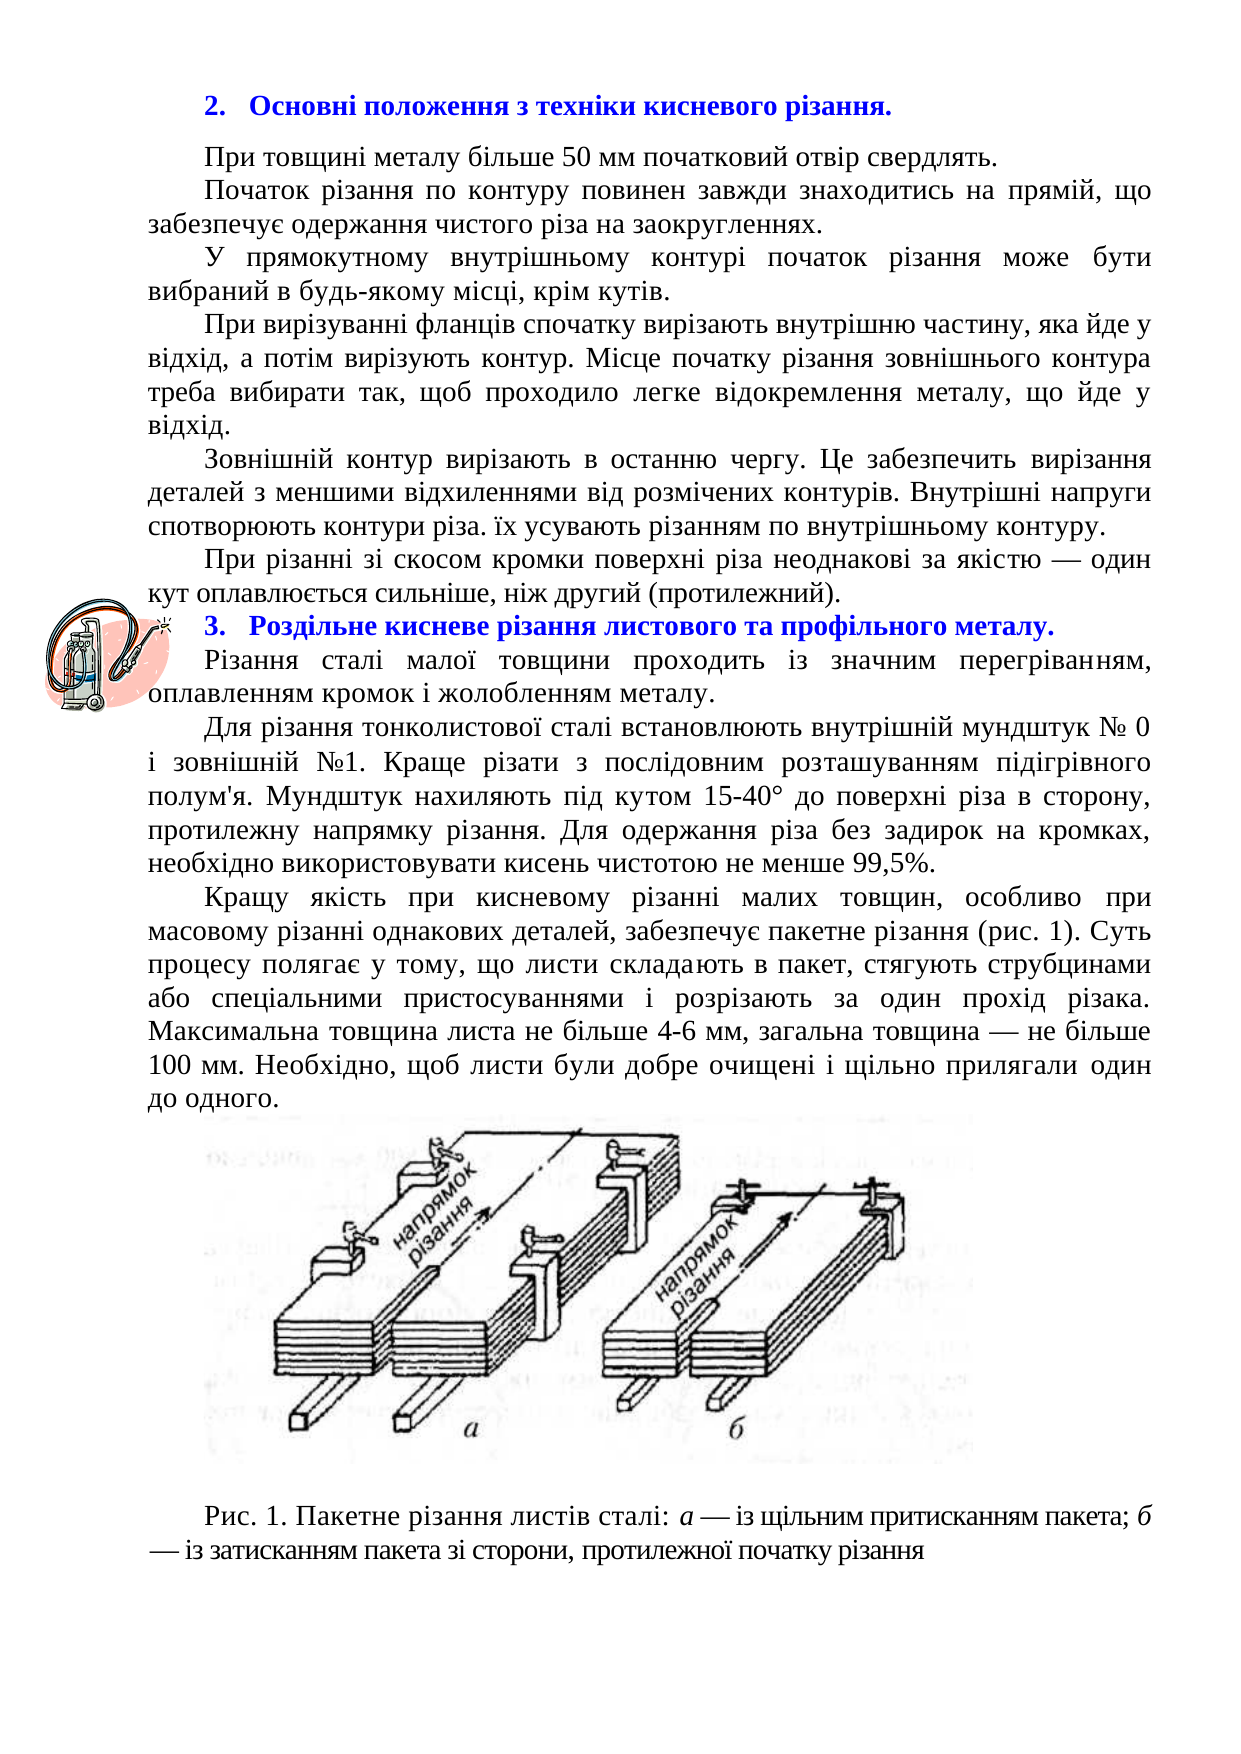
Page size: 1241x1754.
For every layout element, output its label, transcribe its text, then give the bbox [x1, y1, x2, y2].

text При різанні зі скосом кромки поверхні різа неоднакові за якістю — один кут оплавлюється сильніше, ніж другий (протилежний). [148, 541, 1151, 608]
text При вирізуванні фланців спочатку вирізають внутрішню частину, яка йде у відхід, а потім вирізують контур. Місце початку різання зовнішнього контура треба вибирати так, щоб проходило легке відокремлення металу, що йде у відхід. [148, 307, 1152, 441]
picture [203, 1114, 973, 1464]
text Рис. 1. Пакетне різання листів сталі: а — із щільним притисканням пакета; б — із затисканням пакета зі сторони, протилежної початку різання [149, 1498, 1152, 1566]
text Для різання тонколистової сталі встановлюють внутрішній мундштук № 0 і зовнішній №1. Краще різати з послідовним розташуванням підігрівного полум'я. Мундштук нахиляють під кутом 15-40° до поверхні різа в сторону, протилежну напрямку різання. Для одержання різа без задирок на кромках, необхідно використовувати кисень чистотою не менше 99,5%. [148, 709, 1152, 879]
text Зовнішній контур вирізають в останню чергу. Це забезпечить вирізання деталей з меншими відхиленнями від розмічених контурів. Внутрішні напруги спотворюють контури різа. їх усувають різанням по внутрішньому контуру. [148, 441, 1152, 541]
text Кращу якість при кисневому різанні малих товщин, особливо при масовому різанні однакових деталей, забезпечує пакетне різання (рис. 1). Суть процесу полягає у тому, що листи складають в пакет, стягують струбцинами або спеціальними пристосуваннями і розрізають за один прохід різака. Максимальна товщина листа не більше 4-, загальна товщина — не більше . Необхідно, щоб листи були добре очищені і щільно прилягали один до одного. [148, 879, 1152, 1114]
text Початок різання по контуру повинен завжди знаходитись на прямій, що забезпечує одержання чистого різа на заокругленнях. [148, 172, 1152, 239]
text При товщині металу більше початковий отвір свердлять. [148, 139, 1152, 172]
list Роздільне кисневе різання листового та профільного металу. [204, 608, 1152, 642]
text У прямокутному внутрішньому контурі початок різання може бути вибраний в будь-якому місці, крім кутів. [148, 239, 1152, 307]
text Різання сталі малої товщини проходить із значним перегріванням, оплавленням кромок і жолобленням металу. [148, 642, 1152, 709]
list Основні положення з техніки кисневого різання. [204, 88, 1152, 122]
